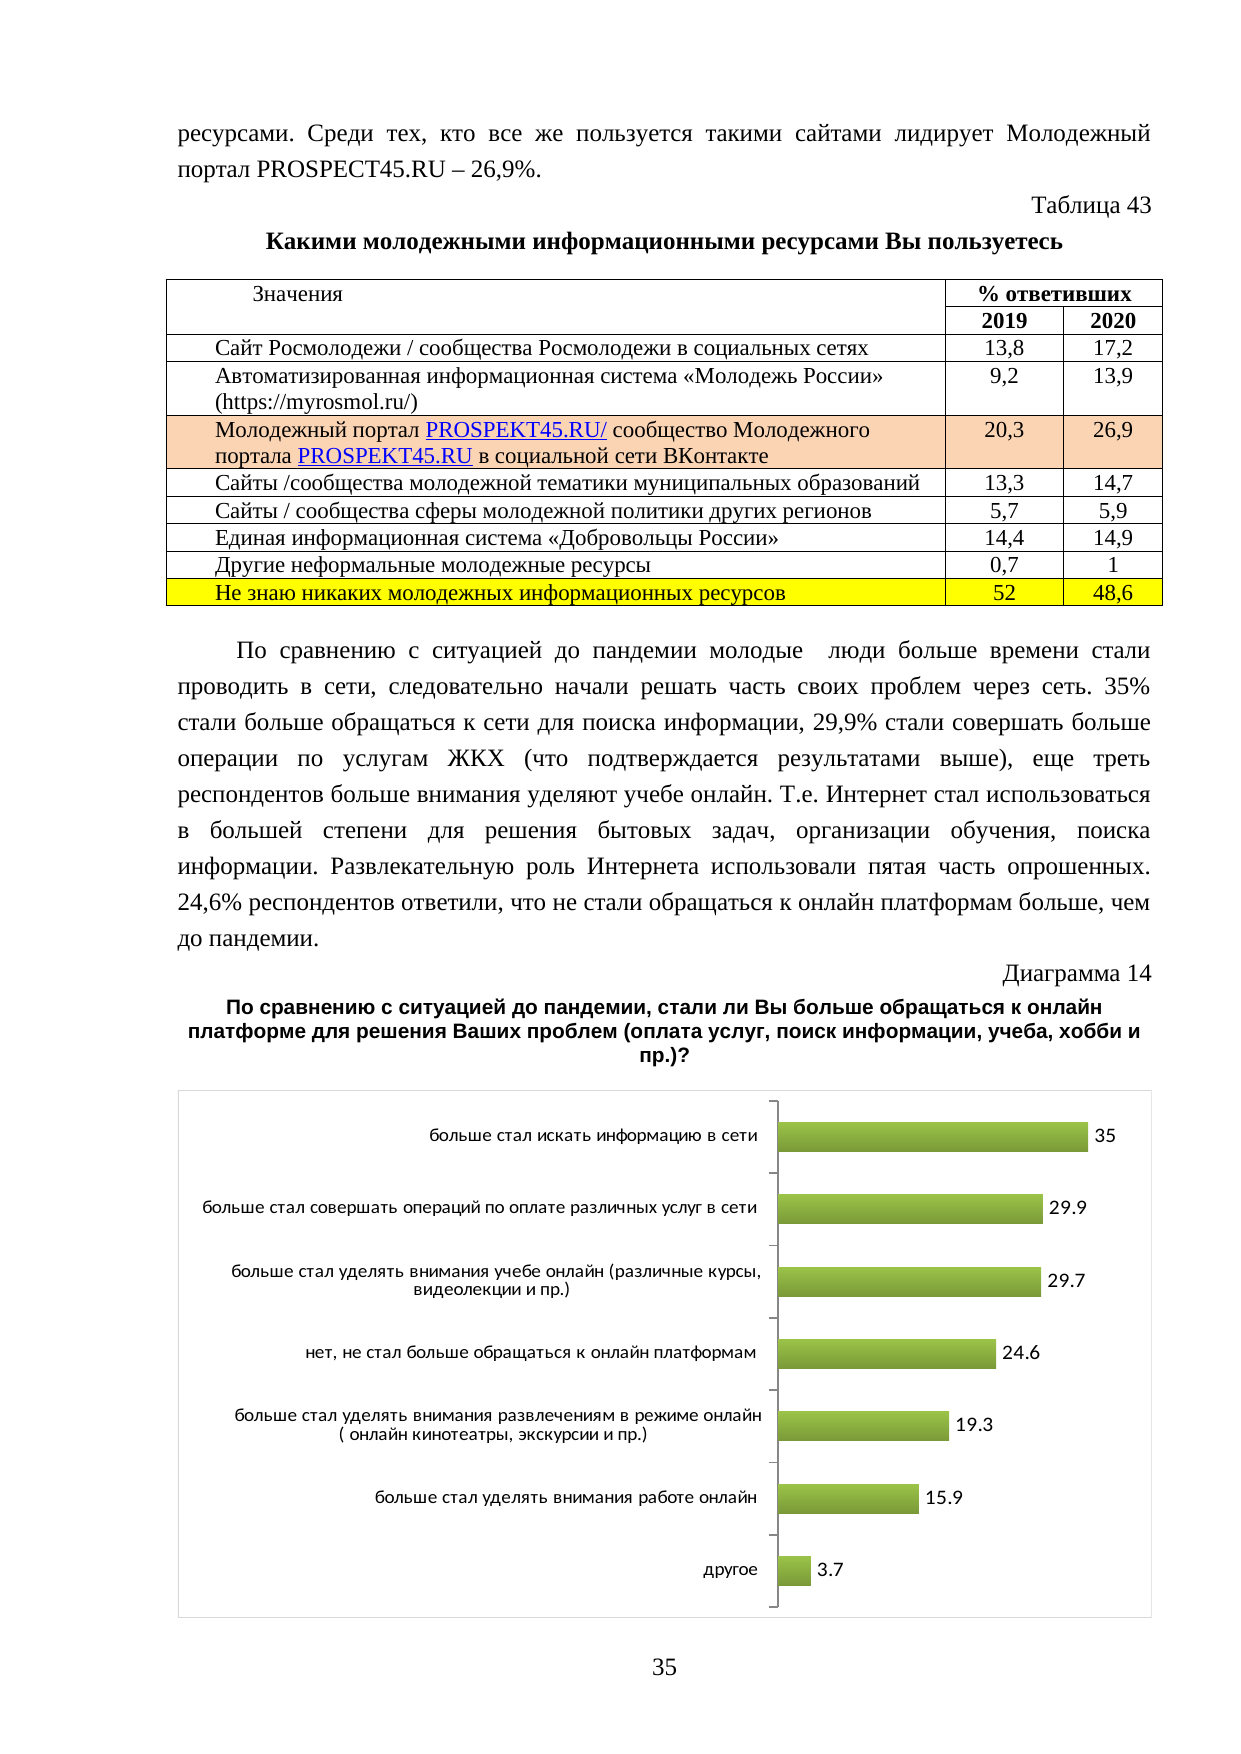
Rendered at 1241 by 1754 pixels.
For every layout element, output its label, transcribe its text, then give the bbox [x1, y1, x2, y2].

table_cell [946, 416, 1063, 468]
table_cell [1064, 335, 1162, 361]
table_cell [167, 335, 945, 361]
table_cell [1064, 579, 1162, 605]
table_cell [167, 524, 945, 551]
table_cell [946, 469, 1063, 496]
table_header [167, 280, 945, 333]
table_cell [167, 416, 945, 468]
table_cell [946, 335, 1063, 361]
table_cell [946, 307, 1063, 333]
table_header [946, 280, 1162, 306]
text По сравнению с ситуацией до пандемии молодые люди больше времени стали проводить в сети, следовательно начали решать часть своих проблем через сеть. 35% стали больше обращаться к сети для поиска информации, 29,9% стали совершать больше операции по услугам ЖКХ (что подтверждается результатами выше), еще треть респондентов больше внимания уделяют учебе онлайн. Т.е. Интернет стал использоваться в большей степени для решения бытовых задач, организации обучения, поиска информации. Развлекательную роль Интернета использовали пятая часть опрошенных. 24,6% респондентов ответили, что не стали обращаться к онлайн платформам больше, чем до пандемии. [177, 635, 1152, 951]
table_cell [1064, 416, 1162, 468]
text По сравнению с ситуацией до пандемии, стали ли Вы больше обращаться к онлайн платформе для решения Ваших проблем (оплата услуг, поиск информации, учеба, хобби и пр.)? [177, 994, 1152, 1066]
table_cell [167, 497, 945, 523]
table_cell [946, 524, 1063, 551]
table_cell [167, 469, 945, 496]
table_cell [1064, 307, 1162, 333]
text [177, 118, 1152, 183]
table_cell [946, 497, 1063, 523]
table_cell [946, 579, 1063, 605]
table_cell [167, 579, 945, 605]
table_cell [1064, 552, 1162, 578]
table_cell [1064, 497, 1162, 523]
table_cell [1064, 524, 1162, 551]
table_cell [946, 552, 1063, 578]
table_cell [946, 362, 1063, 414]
text Какими молодежными информационными ресурсами Вы пользуетесь [177, 226, 1152, 255]
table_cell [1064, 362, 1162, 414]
text Диаграмма 14 [177, 958, 1152, 987]
text Таблица 43 [177, 190, 1152, 219]
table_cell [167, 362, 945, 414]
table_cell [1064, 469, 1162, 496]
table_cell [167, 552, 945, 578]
